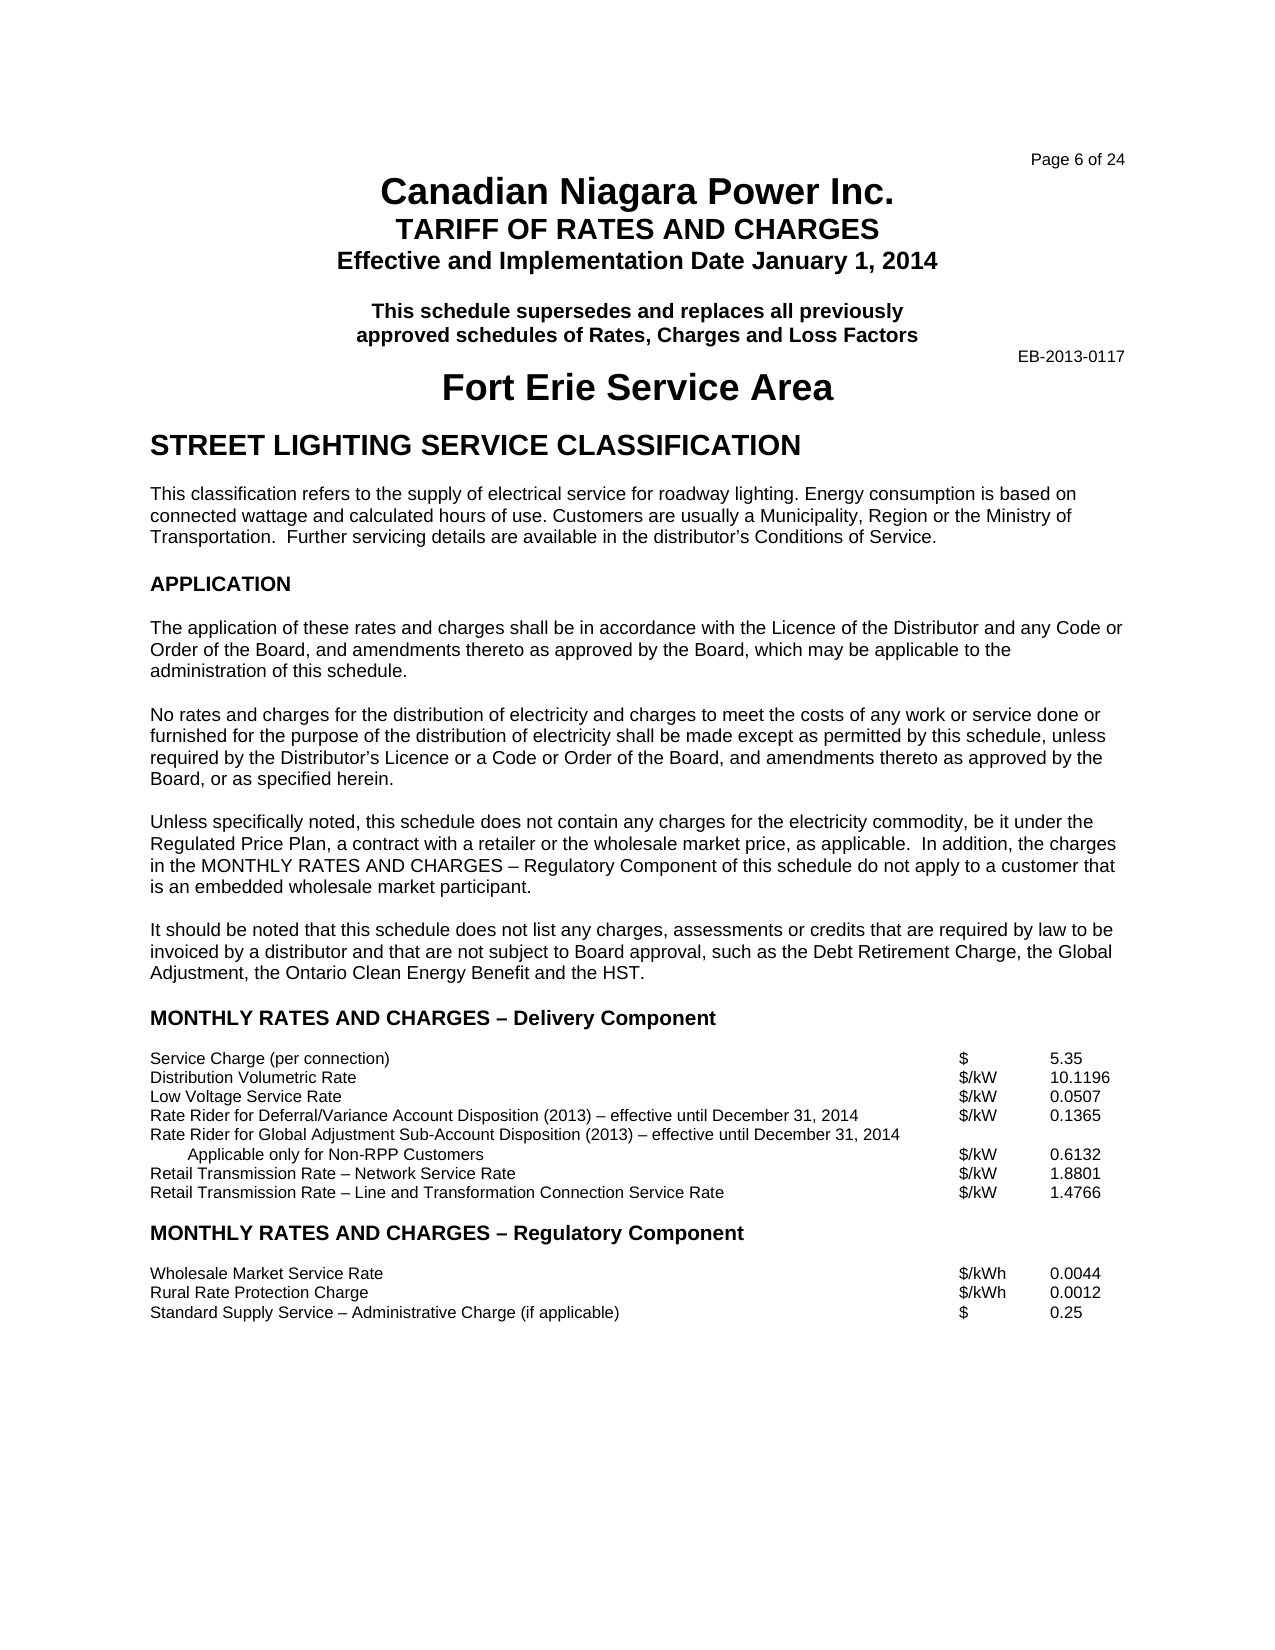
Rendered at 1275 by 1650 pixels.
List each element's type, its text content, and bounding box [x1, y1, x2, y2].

text Standard Supply Service – Administrative Charge (if applicable) $ 0.25 [150, 1302, 1125, 1322]
text MONTHLY RATES AND CHARGES – Delivery Component [150, 1005, 1125, 1029]
text Wholesale Market Service Rate $/kWh 0.0044 [150, 1264, 1125, 1283]
text Fort Erie Service Area [150, 366, 1125, 409]
text Applicable only for Non-RPP Customers $/kW 0.6132 [150, 1144, 1125, 1163]
text Retail Transmission Rate – Network Service Rate $/kW 1.8801 [150, 1163, 1125, 1183]
text This classification refers to the supply of electrical service for roadway lighting. Energy consumption is based on connected wattage and calculated hours of use. Customers are usually a Municipality, Region or the Ministry of Transportation. Further servicing details are available in the distributor’s Conditions of Service. [150, 483, 1125, 548]
text Rate Rider for Deferral/Variance Account Disposition (2013) – effective until December 31, 2014 $/kW 0.1365 [150, 1106, 1125, 1125]
text Service Charge (per connection) $ 5.35 [150, 1048, 1125, 1068]
text MONTHLY RATES AND CHARGES – Regulatory Component [150, 1221, 1125, 1245]
text Rural Rate Protection Charge $/kWh 0.0012 [150, 1283, 1125, 1302]
text No rates and charges for the distribution of electricity and charges to meet the costs of any work or service done or furnished for the purpose of the distribution of electricity shall be made except as permitted by this schedule, unless required by the Distributor’s Licence or a Code or Order of the Board, and amendments thereto as approved by the Board, or as specified herein. [150, 703, 1125, 790]
text STREET LIGHTING SERVICE CLASSIFICATION [150, 428, 1125, 461]
text Low Voltage Service Rate $/kW 0.0507 [150, 1087, 1125, 1106]
text Distribution Volumetric Rate $/kW 10.1196 [150, 1068, 1125, 1087]
text Unless specifically noted, this schedule does not contain any charges for the electricity commodity, be it under the Regulated Price Plan, a contract with a retailer or the wholesale market price, as applicable. In addition, the charges in the MONTHLY RATES AND CHARGES – Regulatory Component of this schedule do not apply to a customer that is an embedded wholesale market participant. [150, 811, 1125, 897]
text It should be noted that this schedule does not list any charges, assessments or credits that are required by law to be invoiced by a distributor and that are not subject to Board approval, such as the Debt Retirement Charge, the Global Adjustment, the Ontario Clean Energy Benefit and the HST. [150, 919, 1125, 984]
text Retail Transmission Rate – Line and Transformation Connection Service Rate $/kW 1.4766 [150, 1183, 1125, 1202]
text APPLICATION [150, 572, 1125, 596]
text Rate Rider for Global Adjustment Sub-Account Disposition (2013) – effective until December 31, 2014 [150, 1125, 1125, 1144]
text The application of these rates and charges shall be in accordance with the Licence of the Distributor and any Code or Order of the Board, and amendments thereto as approved by the Board, which may be applicable to the administration of this schedule. [150, 617, 1125, 682]
